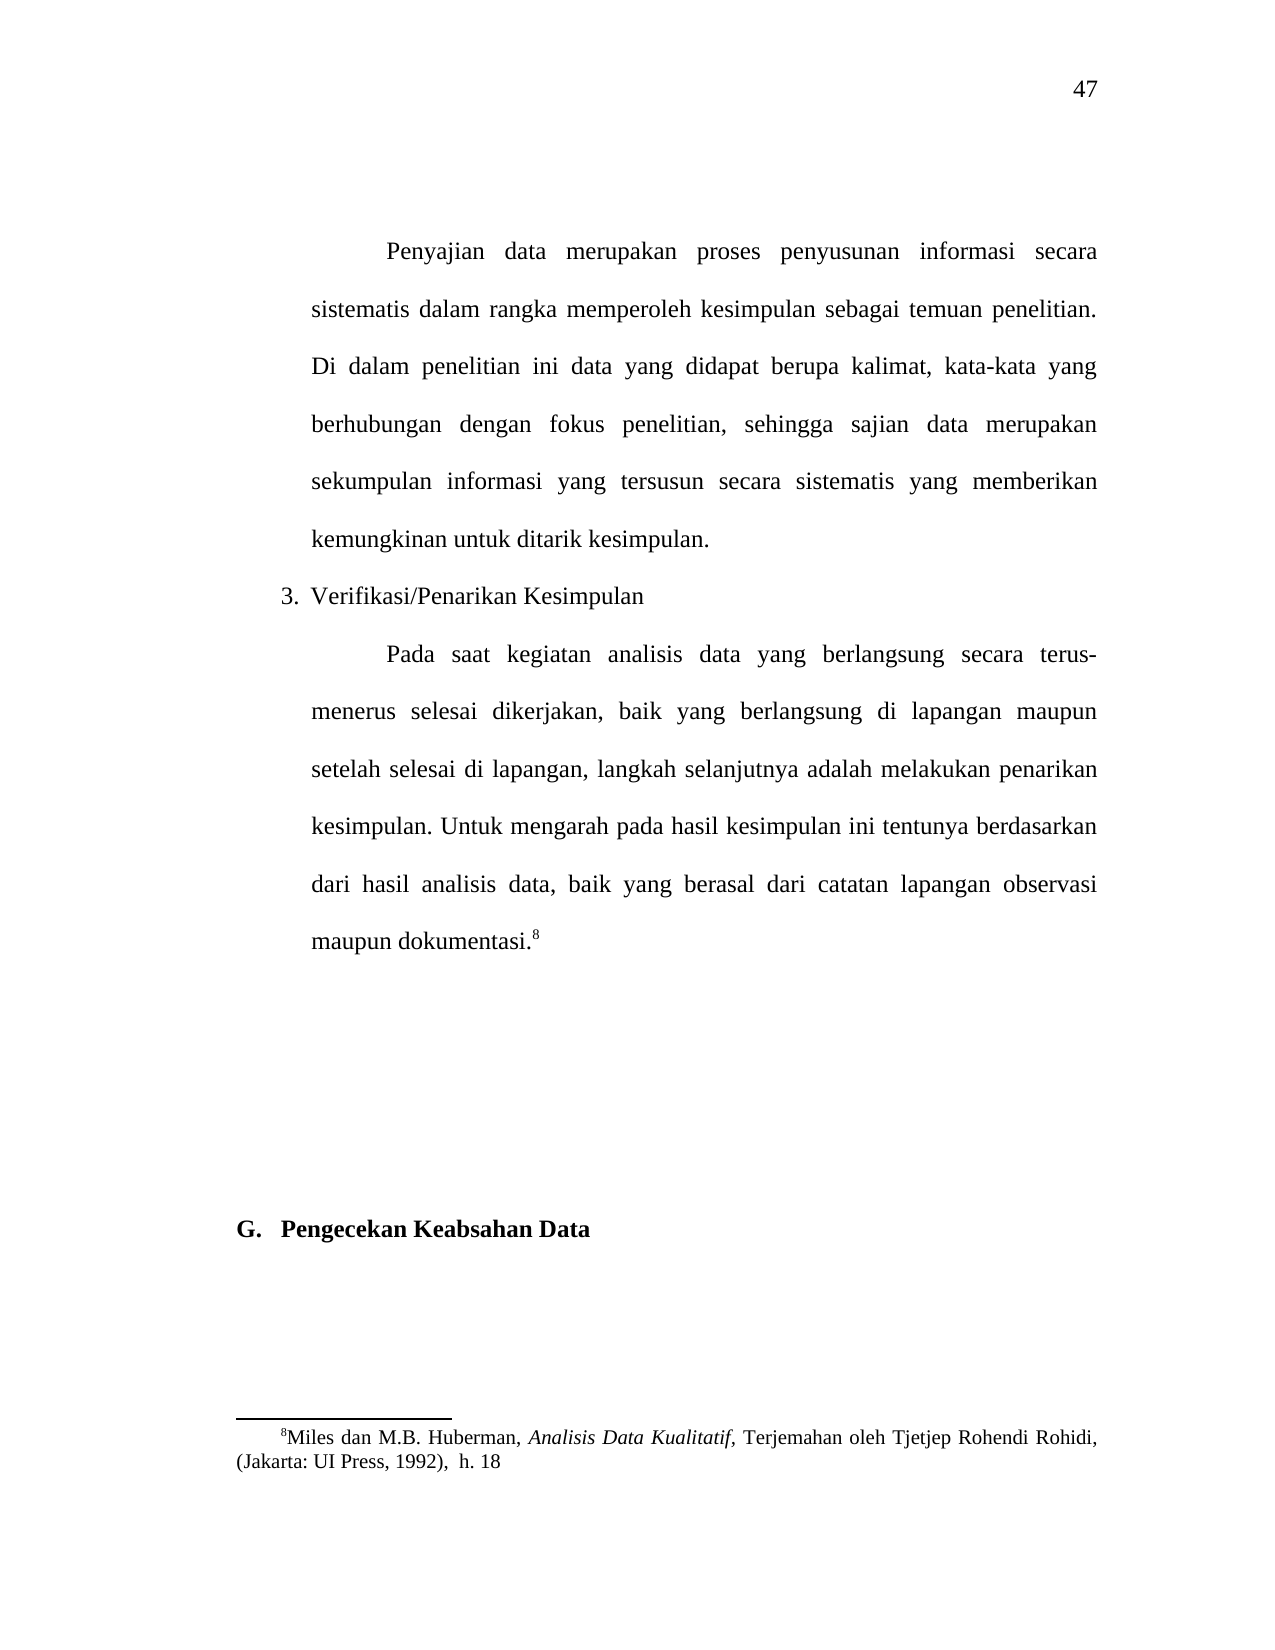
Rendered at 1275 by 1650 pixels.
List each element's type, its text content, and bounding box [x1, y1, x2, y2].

list Pengecekan Keabsahan Data [236, 1214, 1098, 1242]
text Penyajian data merupakan proses penyusunan informasi secara sistematis dalam rangka memperoleh kesimpulan sebagai temuan penelitian. Di dalam penelitian ini data yang didapat berupa kalimat, kata-kata yang berhubungan dengan fokus penelitian, sehingga sajian data merupakan sekumpulan informasi yang tersusun secara sistematis yang memberikan kemungkinan untuk ditarik kesimpulan. [311, 236, 1098, 552]
text Pada saat kegiatan analisis data yang berlangsung secara terus-menerus selesai dikerjakan, baik yang berlangsung di lapangan maupun setelah selesai di lapangan, langkah selanjutnya adalah melakukan penarikan kesimpulan. Untuk mengarah pada hasil kesimpulan ini tentunya berdasarkan dari hasil analisis data, baik yang berasal dari catatan lapangan observasi maupun dokumentasi. [311, 639, 1098, 955]
list Verifikasi/Penarikan Kesimpulan [281, 581, 1098, 610]
